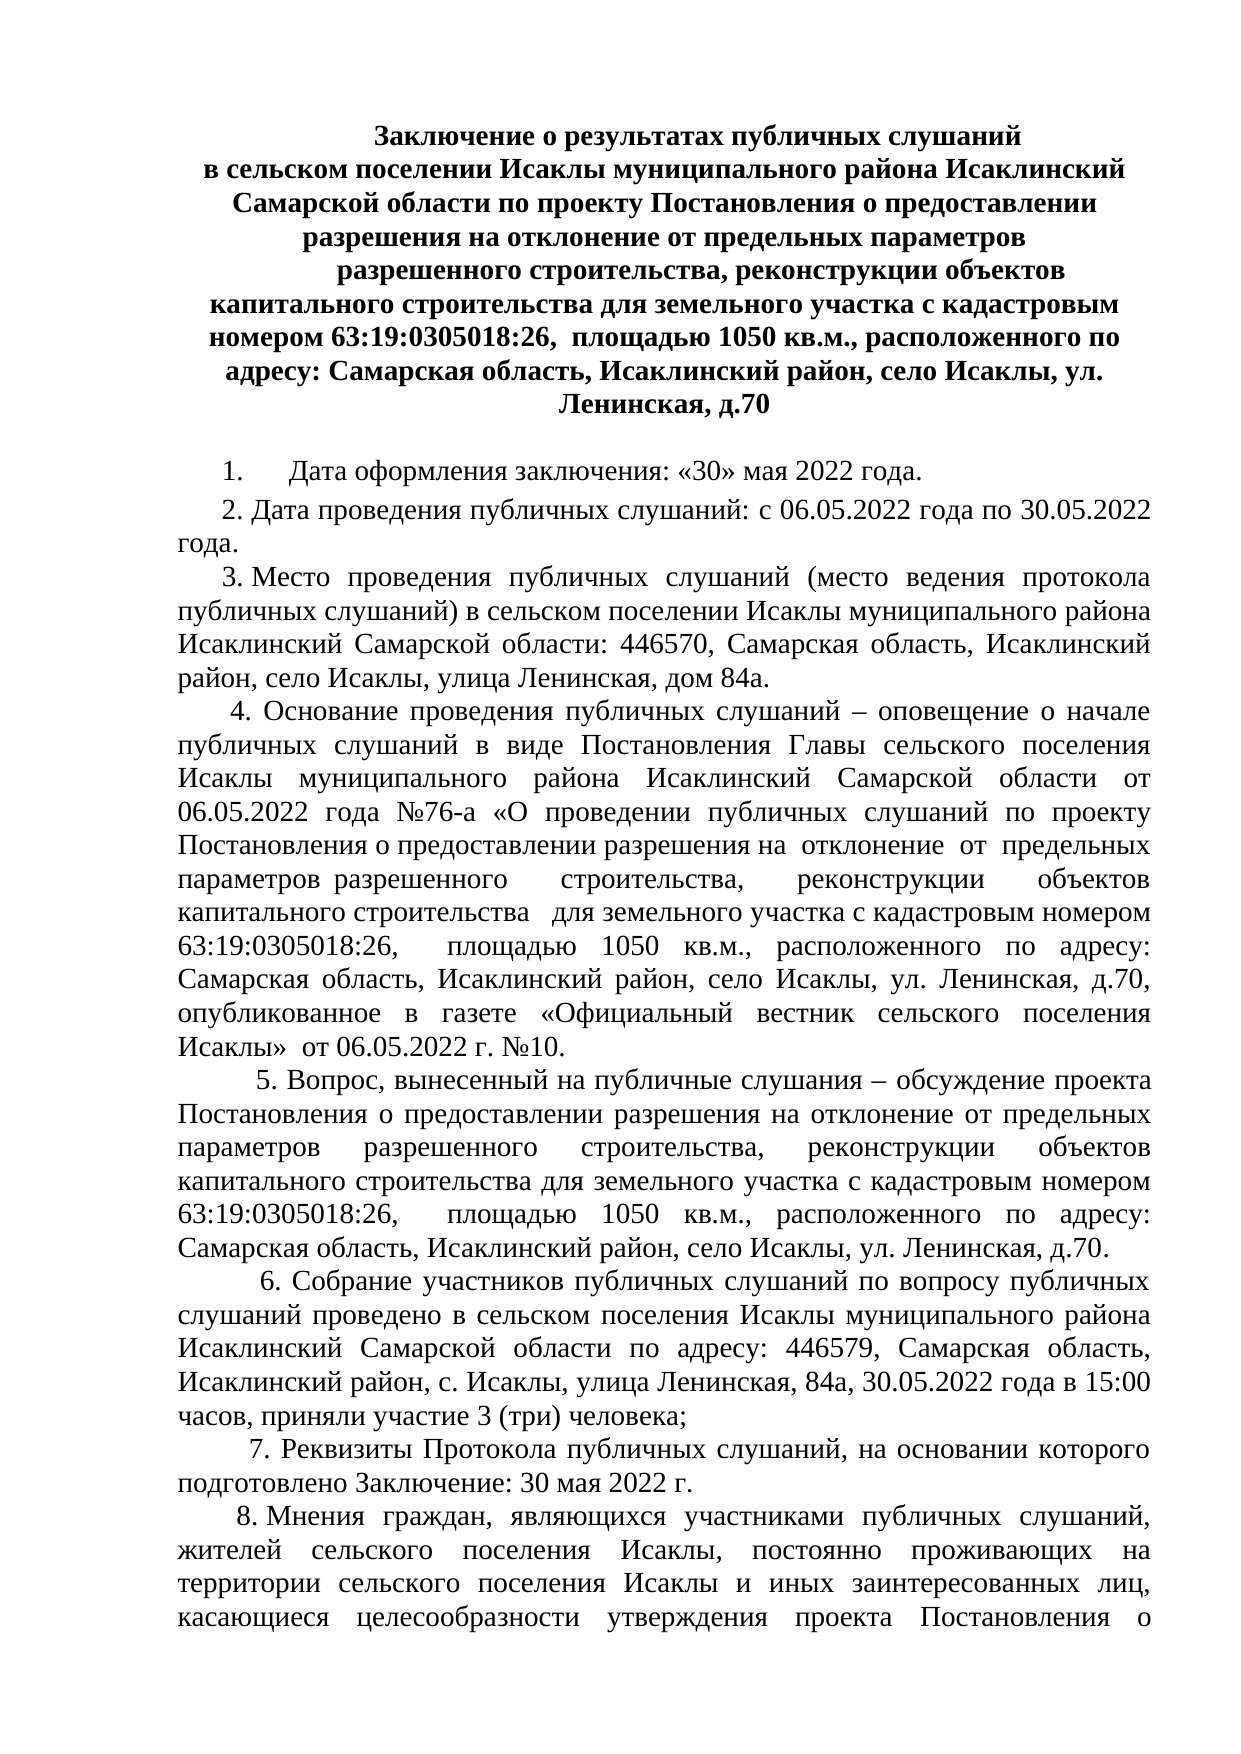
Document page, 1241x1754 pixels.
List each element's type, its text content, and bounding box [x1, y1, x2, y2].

text 4. Основание проведения публичных слушаний – оповещение о начале публичных слушаний в виде Постановления Главы сельского поселения Исаклы муниципального района Исаклинский Самарской области от 06.05.2022 года №76-а «О проведении публичных слушаний по проекту Постановления о предоставлении разрешения на отклонение от предельных параметров разрешенного строительства, реконструкции объектов капитального строительства для земельного участка с кадастровым номером 63:19:0305018:26, площадью 1050 кв.м., расположенного по адресу: Самарская область, Исаклинский район, село Исаклы, ул. Ленинская, д.70, опубликованное в газете «Официальный вестник сельского поселения Исаклы» от 06.05.2022 г. №10. [177, 693, 1152, 1062]
list Дата оформления заключения: «30» мая 2022 года. [222, 453, 1152, 487]
text Заключение о результатах публичных слушаний в сельском поселении Исаклы муниципального района Исаклинский Самарской области по проекту Постановления о предоставлении разрешения на отклонение от предельных параметров [177, 118, 1152, 252]
list Дата проведения публичных слушаний: с 06.05.2022 года по 30.05.2022 года. [177, 492, 1152, 559]
list Место проведения публичных слушаний (место ведения протокола публичных слушаний) в сельском поселении Исаклы муниципального района Исаклинский Самарской области: 446570, Самарская область, Исаклинский район, село Исаклы, улица Ленинская, дом 84а. [177, 559, 1152, 693]
text разрешенного строительства, реконструкции объектов капитального строительства для земельного участка с кадастровым номером 63:19:0305018:26, площадью 1050 кв.м., расположенного по адресу: Самарская область, Исаклинский район, село Исаклы, ул. Ленинская, д.70 [177, 252, 1152, 420]
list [177, 1498, 1152, 1632]
text 6. Собрание участников публичных слушаний по вопросу публичных слушаний проведено в сельском поселения Исаклы муниципального района Исаклинский Самарской области по адресу: 446579, Самарская область, Исаклинский район, с. Исаклы, улица Ленинская, 84а, 30.05.2022 года в 15:00 часов, приняли участие 3 (три) человека; [177, 1263, 1152, 1431]
text 5. Вопрос, вынесенный на публичные слушания – обсуждение проекта Постановления о предоставлении разрешения на отклонение от предельных параметров разрешенного строительства, реконструкции объектов капитального строительства для земельного участка с кадастровым номером 63:19:0305018:26, площадью 1050 кв.м., расположенного по адресу: Самарская область, Исаклинский район, село Исаклы, ул. Ленинская, д.70. [177, 1062, 1152, 1263]
text 7. Реквизиты Протокола публичных слушаний, на основании которого подготовлено Заключение: 30 мая 2022 г. [177, 1431, 1152, 1498]
